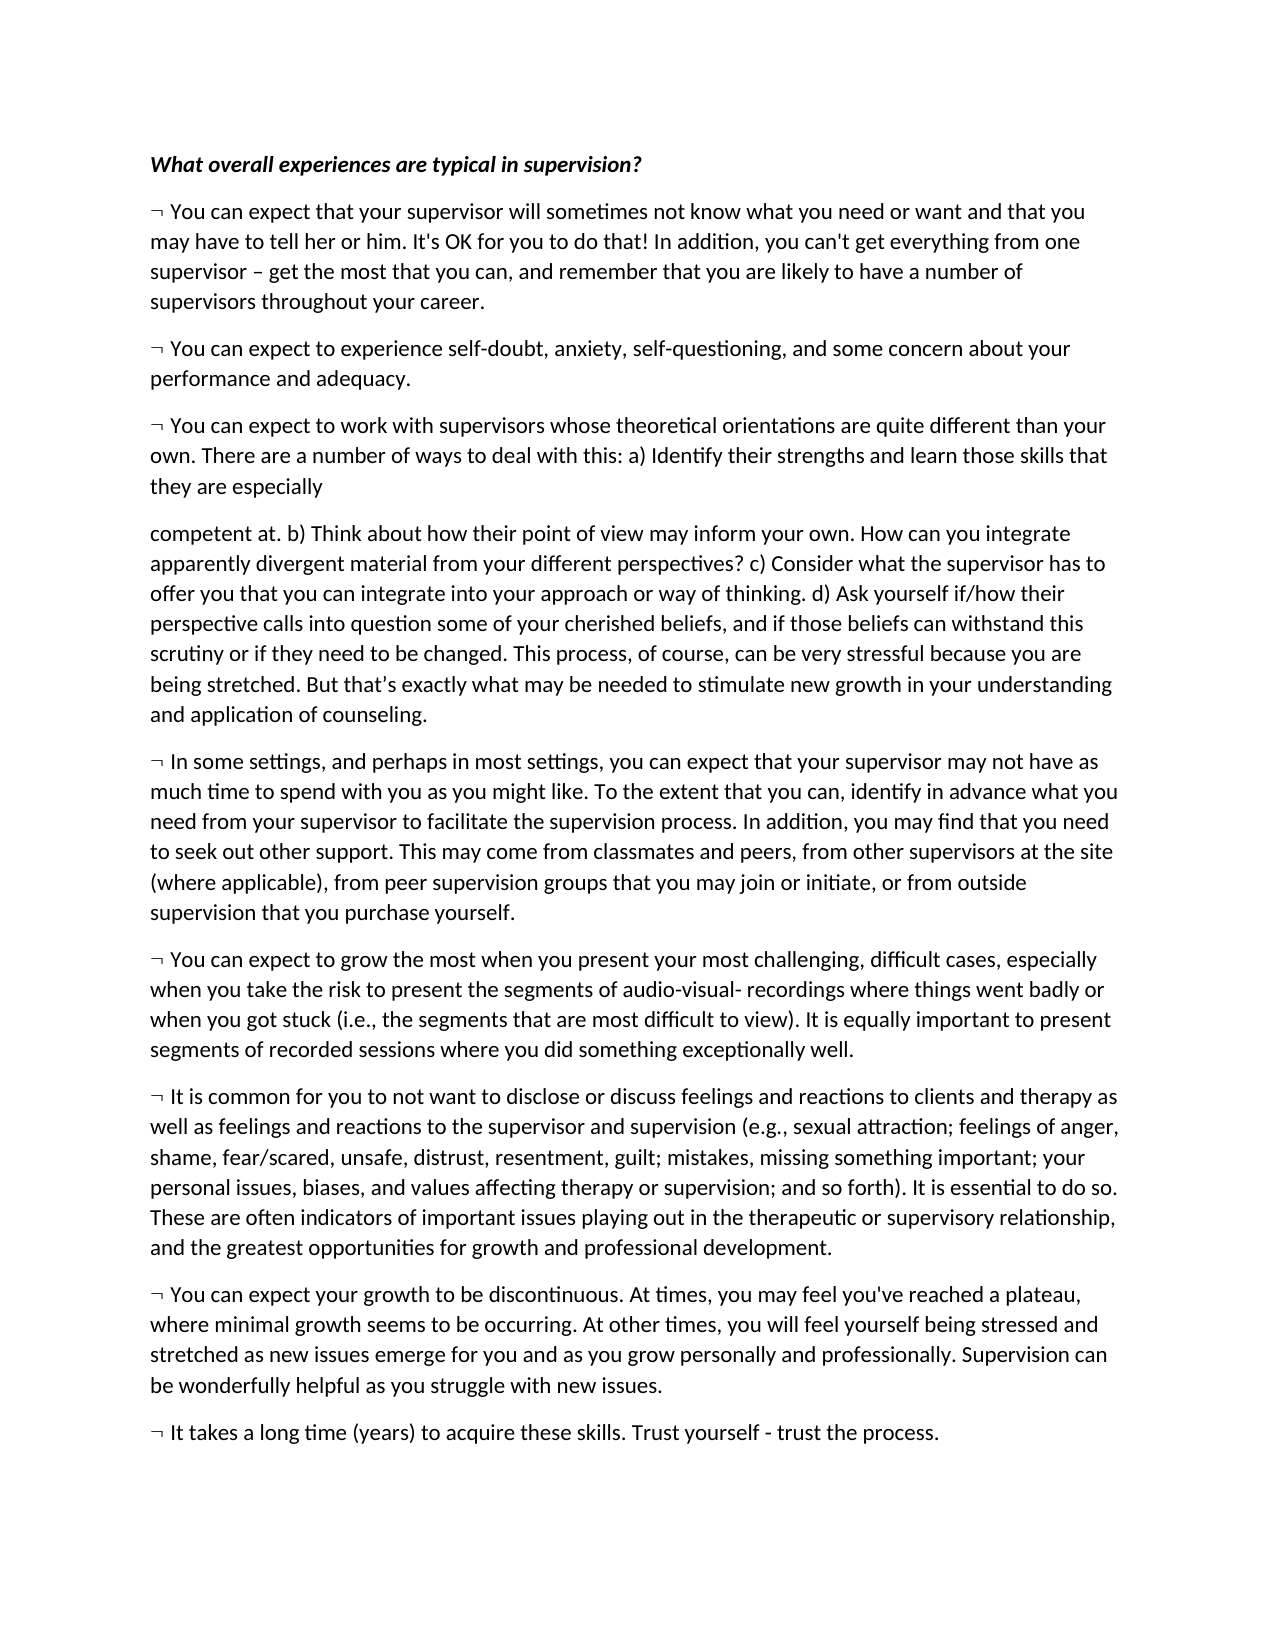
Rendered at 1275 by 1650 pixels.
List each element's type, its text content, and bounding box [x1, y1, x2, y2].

text You can expect to work with supervisors whose theoretical orientations are quite different than your own. There are a number of ways to deal with this: a) Identify their strengths and learn those skills that they are especially [150, 411, 1125, 500]
text In some settings, and perhaps in most settings, you can expect that your supervisor may not have as much time to spend with you as you might like. To the extent that you can, identify in advance what you need from your supervisor to facilitate the supervision process. In addition, you may find that you need to seek out other support. This may come from classmates and peers, from other supervisors at the site (where applicable), from peer supervision groups that you may join or initiate, or from outside supervision that you purchase yourself. [150, 747, 1125, 926]
text You can expect that your supervisor will sometimes not know what you need or want and that you may have to tell her or him. It's OK for you to do that! In addition, you can't get everything from one supervisor – get the most that you can, and remember that you are likely to have a number of supervisors throughout your career. [150, 197, 1125, 316]
text competent at. b) Think about how their point of view may inform your own. How can you integrate apparently divergent material from your different perspectives? c) Consider what the supervisor has to offer you that you can integrate into your approach or way of thinking. d) Ask yourself if/how their perspective calls into question some of your cherished beliefs, and if those beliefs can withstand this scrutiny or if they need to be changed. This process, of course, can be very stressful because you are being stretched. But that’s exactly what may be needed to stimulate new growth in your understanding and application of counseling. [150, 519, 1125, 728]
text It is common for you to not want to disclose or discuss feelings and reactions to clients and therapy as well as feelings and reactions to the supervisor and supervision (e.g., sexual attraction; feelings of anger, shame, fear/scared, unsafe, distrust, resentment, guilt; mistakes, missing something important; your personal issues, biases, and values affecting therapy or supervision; and so forth). It is essential to do so. These are often indicators of important issues playing out in the therapeutic or supervisory relationship, and the greatest opportunities for growth and professional development. [150, 1082, 1125, 1261]
text You can expect to grow the most when you present your most challenging, difficult cases, especially when you take the risk to present the segments of audio-visual- recordings where things went badly or when you got stuck (i.e., the segments that are most difficult to view). It is equally important to present segments of recorded sessions where you did something exceptionally well. [150, 945, 1125, 1063]
text You can expect to experience self-doubt, anxiety, self-questioning, and some concern about your performance and adequacy. [150, 334, 1125, 393]
text What overall experiences are typical in supervision? [150, 150, 1125, 178]
text It takes a long time (years) to acquire these skills. Trust yourself - trust the process. [150, 1418, 1125, 1446]
text You can expect your growth to be discontinuous. At times, you may feel you've reached a plateau, where minimal growth seems to be occurring. At other times, you will feel yourself being stressed and stretched as new issues emerge for you and as you grow personally and professionally. Supervision can be wonderfully helpful as you struggle with new issues. [150, 1280, 1125, 1399]
